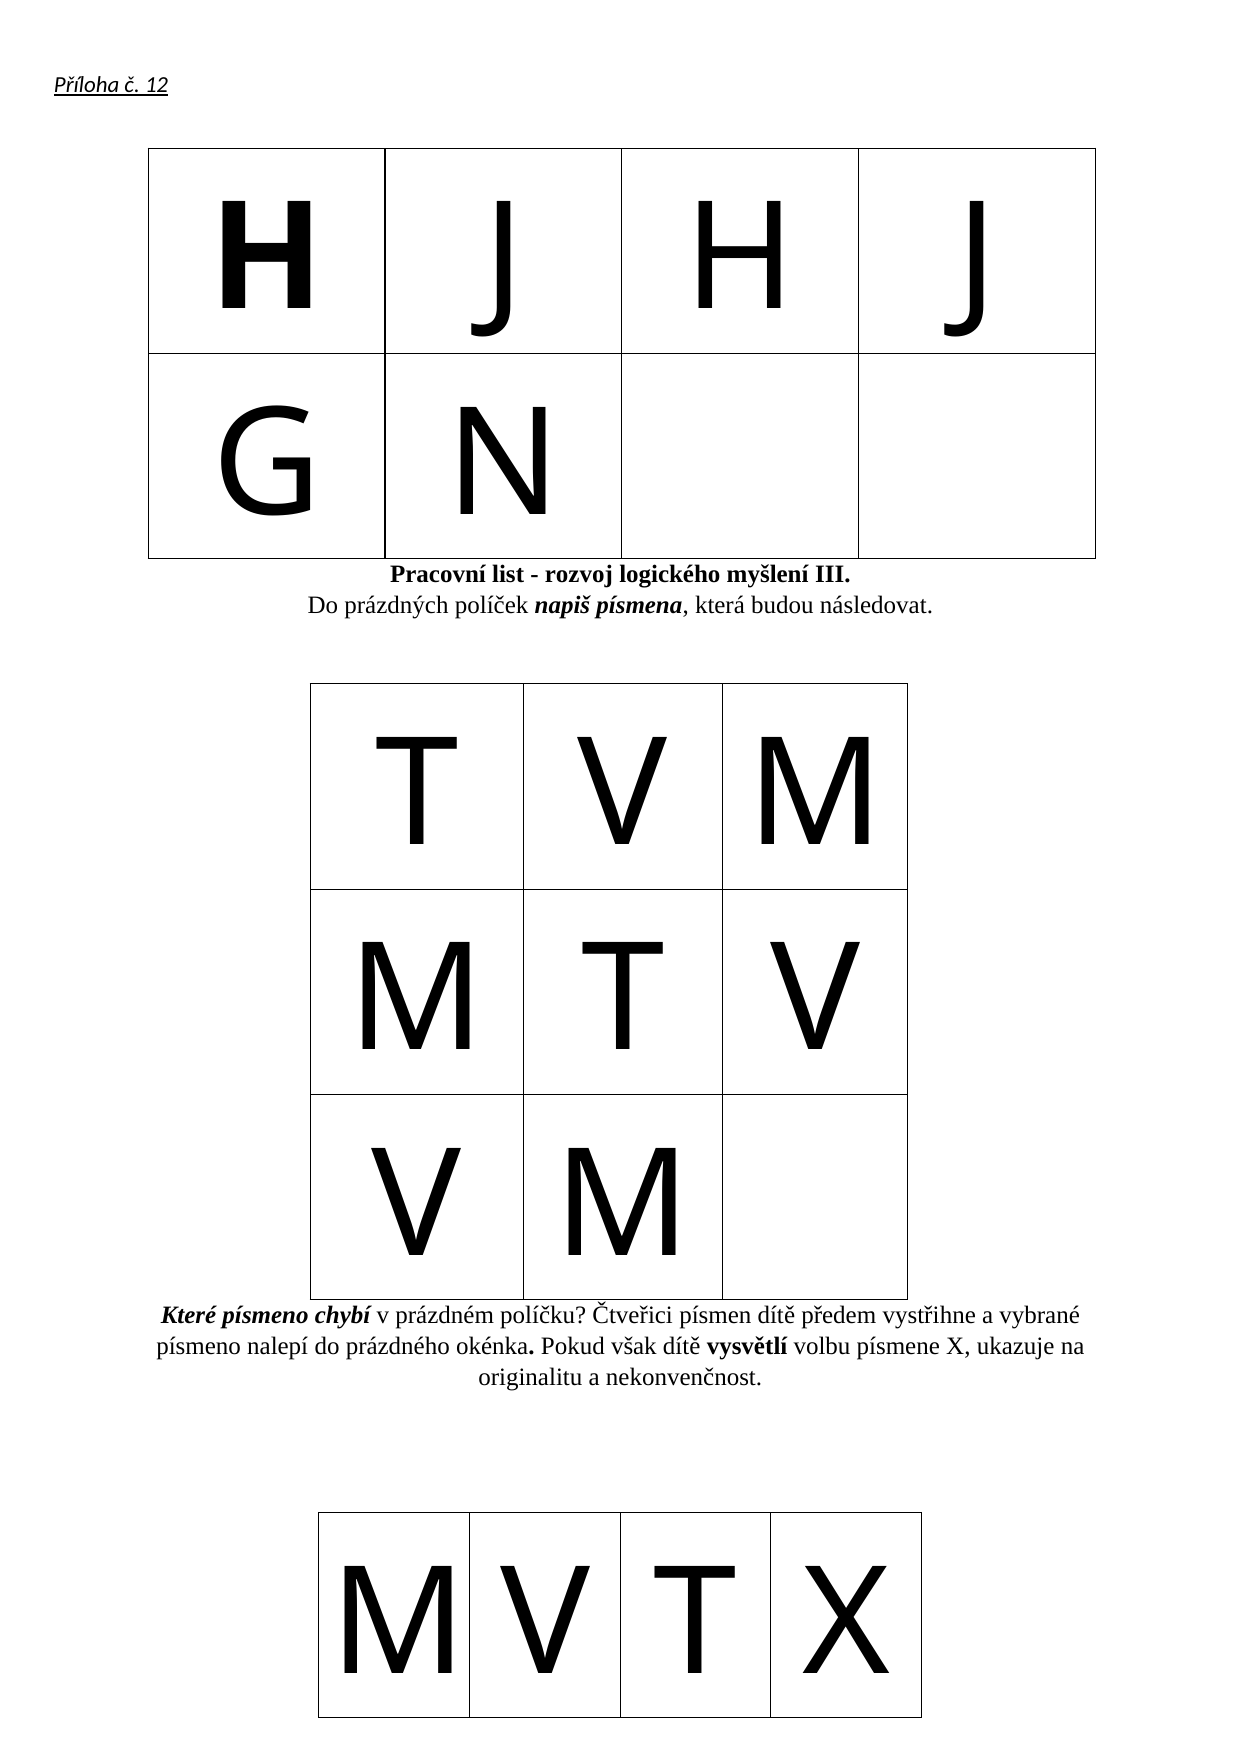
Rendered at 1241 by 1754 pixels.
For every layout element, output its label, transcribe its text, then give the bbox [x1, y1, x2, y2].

table_header V [470, 1513, 620, 1717]
table_header M [723, 684, 907, 888]
text Které písmeno chybí v prázdném políčku? Čtveřici písmen dítě předem vystřihne a vybrané písmeno nalepí do prázdného okénka. Pokud však dítě vysvětlí volbu písmene X, ukazuje na originalitu a nekonvenčnost. [148, 1300, 1093, 1391]
table_header H [622, 149, 858, 353]
table_header V [524, 684, 722, 888]
table_header H [149, 149, 384, 353]
table_cell V [311, 1095, 523, 1299]
text Pracovní list - rozvoj logického myšlení III. Do prázdných políček napiš písmena, která budou následovat. [148, 559, 1093, 619]
table_cell [622, 354, 858, 558]
table_header T [311, 684, 523, 888]
table_header M [319, 1513, 469, 1717]
table_cell V [723, 890, 907, 1094]
table_cell N [386, 354, 621, 558]
table_cell T [524, 890, 722, 1094]
table_header J [386, 149, 621, 353]
table_header T [621, 1513, 770, 1717]
table_cell [723, 1095, 907, 1299]
table_cell M [524, 1095, 722, 1299]
table_cell M [311, 890, 523, 1094]
table_cell [859, 354, 1095, 558]
table_cell G [149, 354, 384, 558]
table_header X [771, 1513, 921, 1717]
table_header J [859, 149, 1095, 353]
